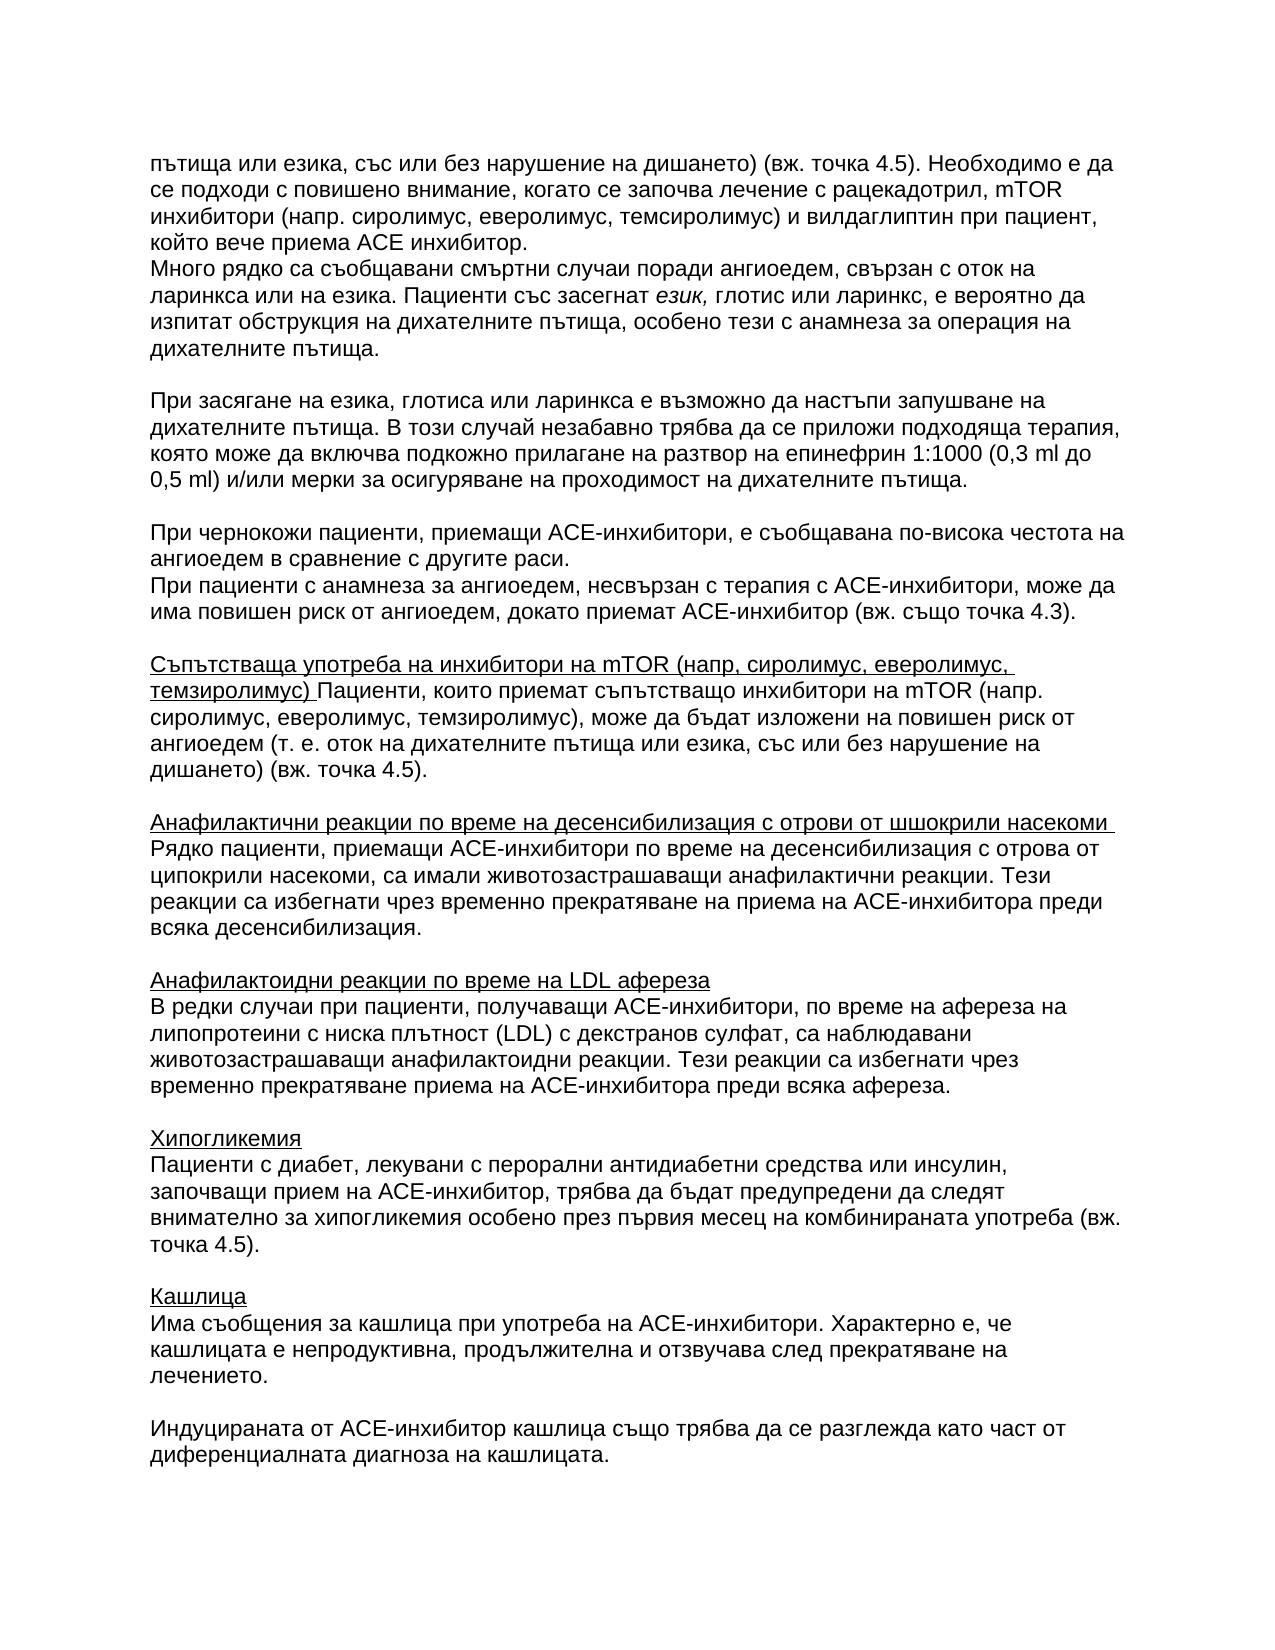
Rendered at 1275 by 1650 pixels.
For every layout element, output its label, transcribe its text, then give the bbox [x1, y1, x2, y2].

text Съпътстваща употреба на инхибитори на mTOR (напр, сиролимус, еверолимус, темзиролимус) Пациенти, които приемат съпътстващо инхибитори на mTOR (напр. сиролимус, еверолимус, темзиролимус), може да бъдат изложени на повишен риск от ангиоедем (т. е. оток на дихателните пътища или езика, със или без нарушение на дишането) (вж. точка 4.5). [150, 651, 1125, 782]
text При засягане на езика, глотиса или ларинкса е възможно да настъпи запушване на дихателните пътища. В този случай незабавно трябва да се приложи подходяща терапия, която може да включва подкожно прилагане на разтвор на епинефрин 1:1000 (0,3 ml до 0,5 ml) и/или мерки за осигуряване на проходимост на дихателните пътища. [150, 387, 1125, 493]
text Индуцираната от АСЕ-инхибитор кашлица също трябва да се разглежда като част от диференциалната диагноза на кашлицата. [150, 1415, 1125, 1468]
text Хипогликемия [150, 1125, 1125, 1151]
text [150, 150, 1125, 255]
text Има съобщения за кашлица при употреба на АСЕ-инхибитори. Характерно е, че кашлицата е непродуктивна, продължителна и отзвучава след прекратяване на лечението. [150, 1309, 1125, 1389]
text Анафилактоидни реакции по време на LDL афереза [150, 967, 1125, 993]
text При чернокожи пациенти, приемащи АСЕ-инхибитори, е съобщавана по-висока честота на ангиоедем в сравнение с другите раси. [150, 519, 1125, 572]
text Анафилактични реакции по време на десенсибилизация с отрови от шшокрили насекоми Рядко пациенти, приемащи АСЕ-инхибитори по време на десенсибилизация с отрова от ципокрили насекоми, са имали животозастрашаващи анафилактични реакции. Тези реакции са избегнати чрез временно прекратяване на приема на АСЕ-инхибитора преди всяка десенсибилизация. [150, 809, 1125, 941]
text Много рядко са съобщавани смъртни случаи поради ангиоедем, свързан с оток на ларинкса или на езика. Пациенти със засегнат език, глотис или ларинкс, е вероятно да изпитат обструкция на дихателните пътища, особено тези с анамнеза за операция на дихателните пътища. [150, 255, 1125, 361]
text Кашлица [150, 1283, 1125, 1309]
text При пациенти с анамнеза за ангиоедем, несвързан с терапия с АСЕ-инхибитори, може да има повишен риск от ангиоедем, докато приемат АСЕ-инхибитор (вж. също точка 4.3). [150, 572, 1125, 624]
text В редки случаи при пациенти, получаващи АСЕ-инхибитори, по време на афереза на липопротеини с ниска плътност (LDL) с декстранов сулфат, са наблюдавани животозастрашаващи анафилактоидни реакции. Тези реакции са избегнати чрез временно прекратяване приема на АСЕ-инхибитора преди всяка афереза. [150, 993, 1125, 1099]
text Пациенти с диабет, лекувани с перорални антидиабетни средства или инсулин, започващи прием на АСЕ-инхибитор, трябва да бъдат предупредени да следят внимателно за хипогликемия особено през първия месец на комбинираната употреба (вж. точка 4.5). [150, 1151, 1125, 1257]
